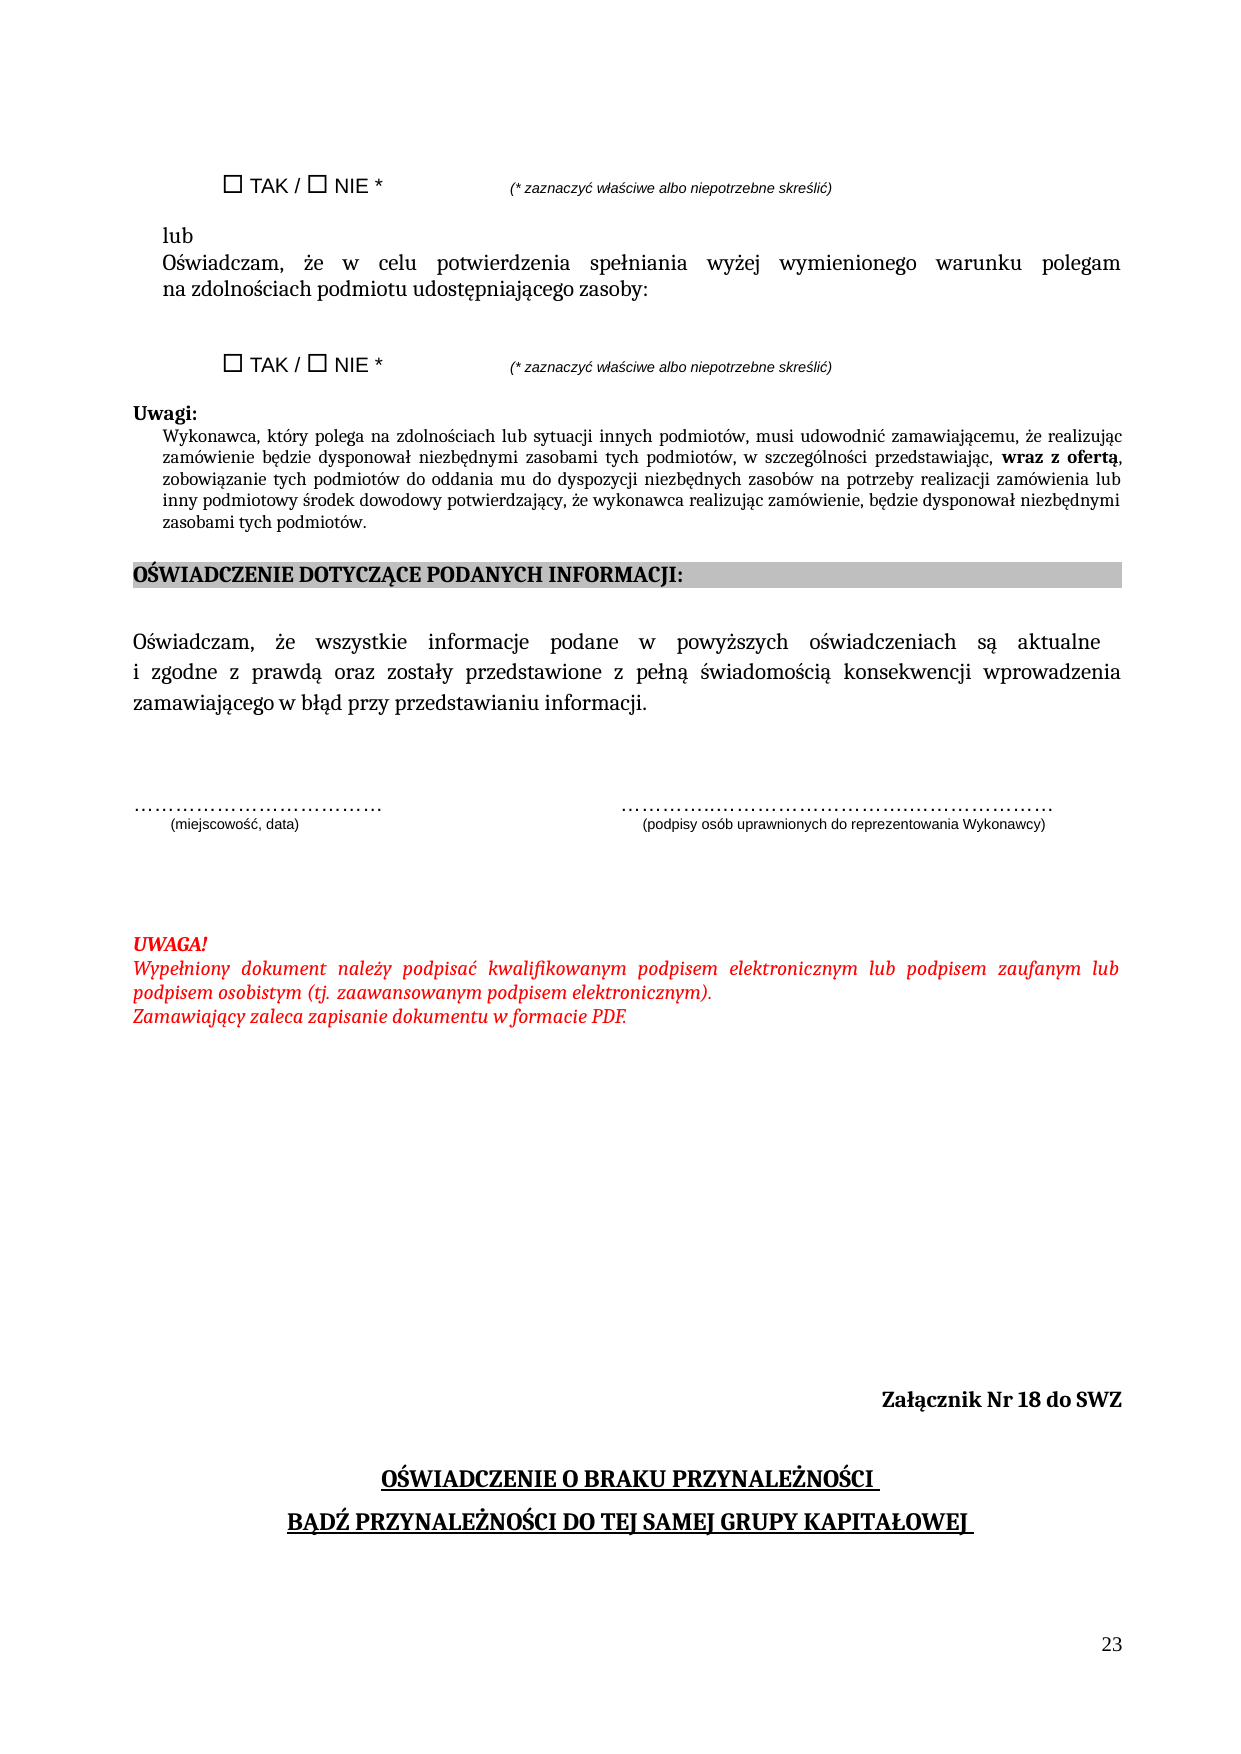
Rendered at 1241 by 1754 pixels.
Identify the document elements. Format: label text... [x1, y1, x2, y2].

text OŚWIADCZENIE O BRAKU PRZYNALEŻNOŚCI [133, 1465, 1122, 1493]
text OŚWIADCZENIE DOTYCZĄCE PODANYCH INFORMACJI: [133, 562, 1122, 588]
text BĄDŹ PRZYNALEŻNOŚCI DO TEJ SAMEJ GRUPY KAPITAŁOWEJ [133, 1508, 1122, 1537]
text Zamawiający zaleca zapisanie dokumentu w formacie PDF. [133, 1004, 1122, 1028]
text TAK / NIE * (* zaznaczyć właściwe albo niepotrzebne skreślić) [222, 352, 1122, 377]
text (miejscowość, data) (podpisy osób uprawnionych do reprezentowania Wykonawcy) [170, 815, 1122, 832]
text UWAGA! [133, 933, 1122, 957]
text Wykonawca, który polega na zdolnościach lub sytuacji innych podmiotów, musi udowodnić zamawiającemu, że realizując zamówienie będzie dysponował niezbędnymi zasobami tych podmiotów, w szczególności przedstawiając, wraz z ofertą, zobowiązanie tych podmiotów do oddania mu do dyspozycji niezbędnych zasobów na potrzeby realizacji zamówienia lub inny podmiotowy środek dowodowy potwierdzający, że wykonawca realizując zamówienie, będzie dysponował niezbędnymi zasobami tych podmiotów. [162, 425, 1122, 533]
text ……………………………… …………..……………………….………………… [133, 791, 1122, 815]
text Załącznik Nr 18 do SWZ [133, 1386, 1122, 1413]
text Oświadczam, że w celu potwierdzenia spełniania wyżej wymienionego warunku polegam na zdolnościach podmiotu udostępniającego zasoby: [162, 249, 1122, 302]
text Uwagi: [133, 401, 1122, 425]
text Wypełniony dokument należy podpisać kwalifikowanym podpisem elektronicznym lub podpisem zaufanym lub podpisem osobistym (tj. zaawansowanym podpisem elektronicznym). [133, 957, 1122, 1004]
text Oświadczam, że wszystkie informacje podane w powyższych oświadczeniach są aktualne i zgodne z prawdą oraz zostały przedstawione z pełną świadomością konsekwencji wprowadzenia zamawiającego w błąd przy przedstawianiu informacji. [133, 629, 1122, 716]
text TAK / NIE * (* zaznaczyć właściwe albo niepotrzebne skreślić) [222, 174, 1122, 199]
text lub [133, 223, 1122, 249]
